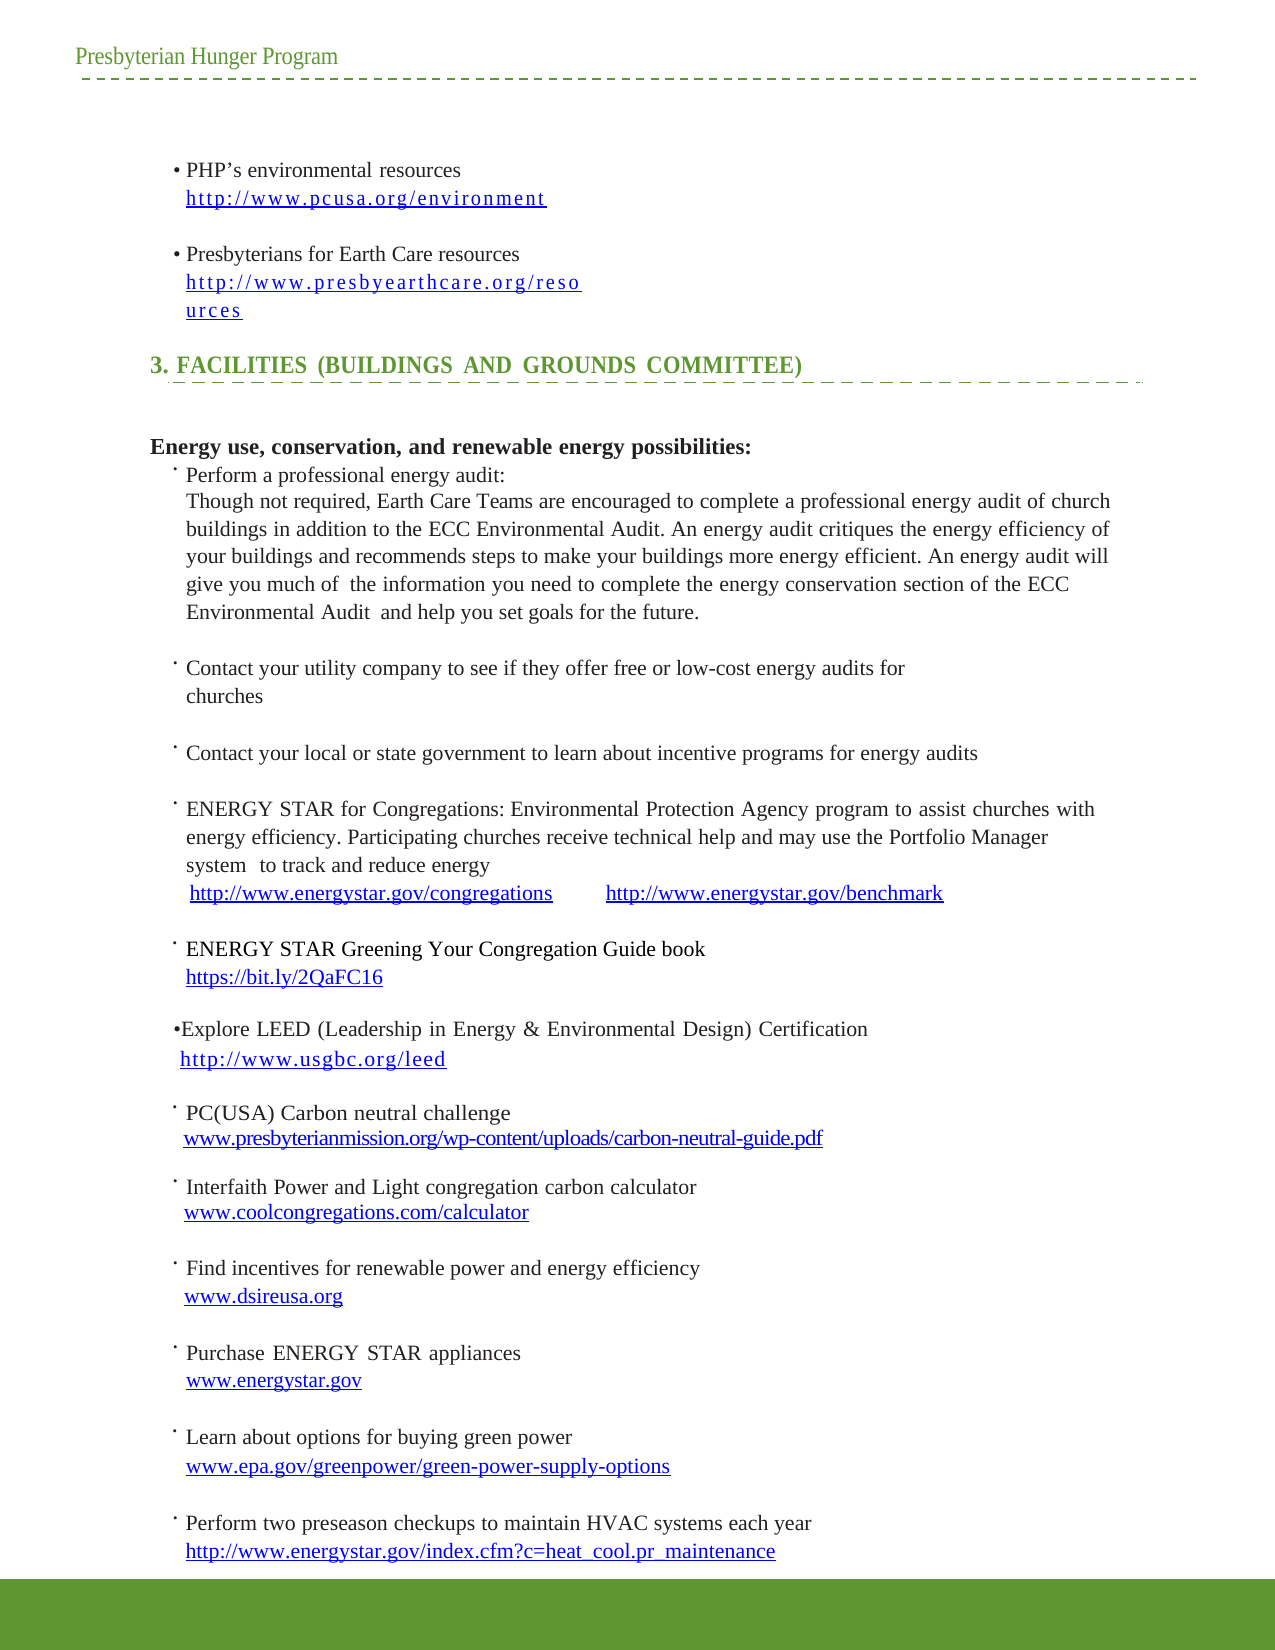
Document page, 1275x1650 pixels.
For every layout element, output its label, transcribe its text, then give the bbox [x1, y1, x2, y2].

text http://www.energystar.gov/congregations http://www.energystar.gov/benchmark [173, 880, 1104, 905]
list Perform a professional energy audit: [173, 462, 1275, 487]
text •Explore LEED (Leadership in Energy & Environmental Design) Certification [173, 1016, 1121, 1042]
list Presbyterians for Earth Care resources http://www.presbyearthcare.org/resources [173, 241, 588, 322]
list PHP’s environmental resources http://www.pcusa.org/environment [173, 157, 593, 210]
list ENERGY STAR for Congregations: Environmental Protection Agency program to assist churches with energy efficiency. Participating churches receive technical help and may use the Portfolio Manager system to track and reduce energy [173, 796, 1104, 877]
list Purchase ENERGY STAR appliances www.energystar.gov [173, 1339, 523, 1393]
list ENERGY STAR Greening Your Congregation Guide book [172, 936, 1104, 961]
list Contact your utility company to see if they offer free or low-cost energy audits for churches [173, 655, 986, 708]
subtitle Energy use, conservation, and renewable energy possibilities: [150, 433, 1275, 459]
text www.dsireusa.org [173, 1283, 862, 1308]
list PC(USA) Carbon neutral challenge [172, 1100, 1068, 1125]
text www.coolcongregations.com/calculator [173, 1199, 1275, 1224]
list Perform two preseason checkups to maintain HVAC systems each year http://www.energystar.gov/index.cfm?c=heat_cool.pr_maintenance [173, 1510, 1146, 1563]
text https://bit.ly/2QaFC16 [111, 964, 1275, 989]
list Learn about options for buying green power www.epa.gov/greenpower/green-power-supply-options [172, 1424, 822, 1478]
subtitle FACILITIES (BUILDINGS AND GROUNDS COMMITTEE) [150, 350, 1275, 379]
list Interfaith Power and Light congregation carbon calculator [173, 1174, 1275, 1199]
text http://www.usgbc.org/leed [173, 1046, 1121, 1071]
list Find incentives for renewable power and energy efficiency [173, 1255, 862, 1281]
list Contact your local or state government to learn about incentive programs for energy audits [173, 739, 1275, 765]
text www.presbyterianmission.org/wp-content/uploads/carbon-neutral-guide.pdf [172, 1125, 1068, 1150]
text Though not required, Earth Care Teams are encouraged to complete a professional energy audit of church buildings in addition to the ECC Environmental Audit. An energy audit critiques the energy efficiency of your buildings and recommends steps to make your buildings more energy efficient. An energy audit will give you much of the information you need to complete the energy conservation section of the ECC Environmental Audit and help you set goals for the future. [186, 488, 1115, 624]
